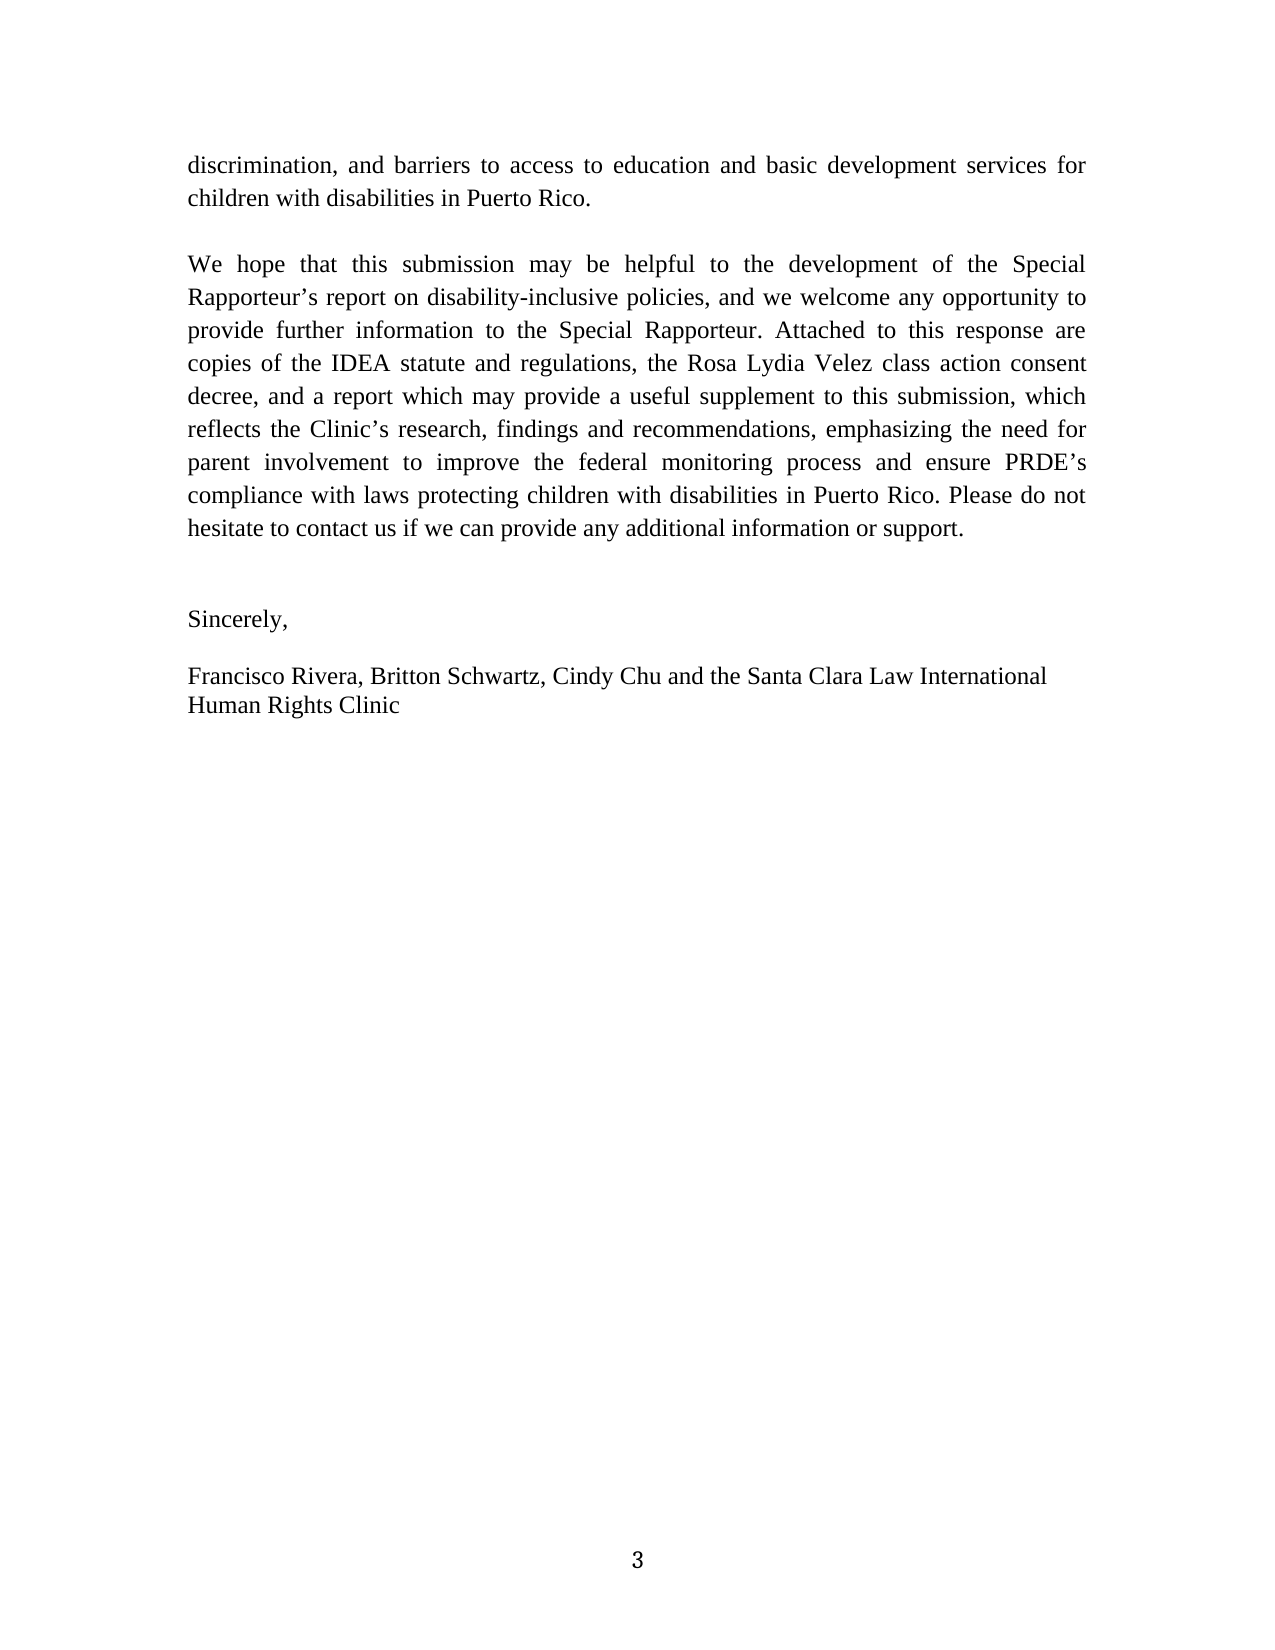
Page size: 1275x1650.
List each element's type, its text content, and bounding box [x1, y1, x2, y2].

text Sincerely, [187, 604, 1087, 632]
text We hope that this submission may be helpful to the development of the Special Rapporteur’s report on disability-inclusive policies, and we welcome any opportunity to provide further information to the Special Rapporteur. Attached to this response are copies of the IDEA statute and regulations, the Rosa Lydia Velez class action consent decree, and a report which may provide a useful supplement to this submission, which reflects the Clinic’s research, findings and recommendations, emphasizing the need for parent involvement to improve the federal monitoring process and ensure PRDE’s compliance with laws protecting children with disabilities in Puerto Rico. Please do not hesitate to contact us if we can provide any additional information or support. [187, 249, 1087, 436]
text Francisco Rivera, Britton Schwartz, Cindy Chu and the Santa Clara Law International Human Rights Clinic [187, 661, 1087, 719]
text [187, 150, 1087, 212]
text We hope that this submission may be helpful to the development of the Special Rapporteur’s report on disability-inclusive policies, and we welcome any opportunity to provide further information to the Special Rapporteur. Attached to this response are copies of the IDEA statute and regulations, the Rosa Lydia Velez class action consent decree, and a report which may provide a useful supplement to this submission, which reflects the Clinic’s research, findings and recommendations, emphasizing the need for parent involvement to improve the federal monitoring process and ensure PRDE’s compliance with laws protecting children with disabilities in Puerto Rico. Please do not hesitate to contact us if we can provide any additional information or support. [187, 437, 1087, 542]
